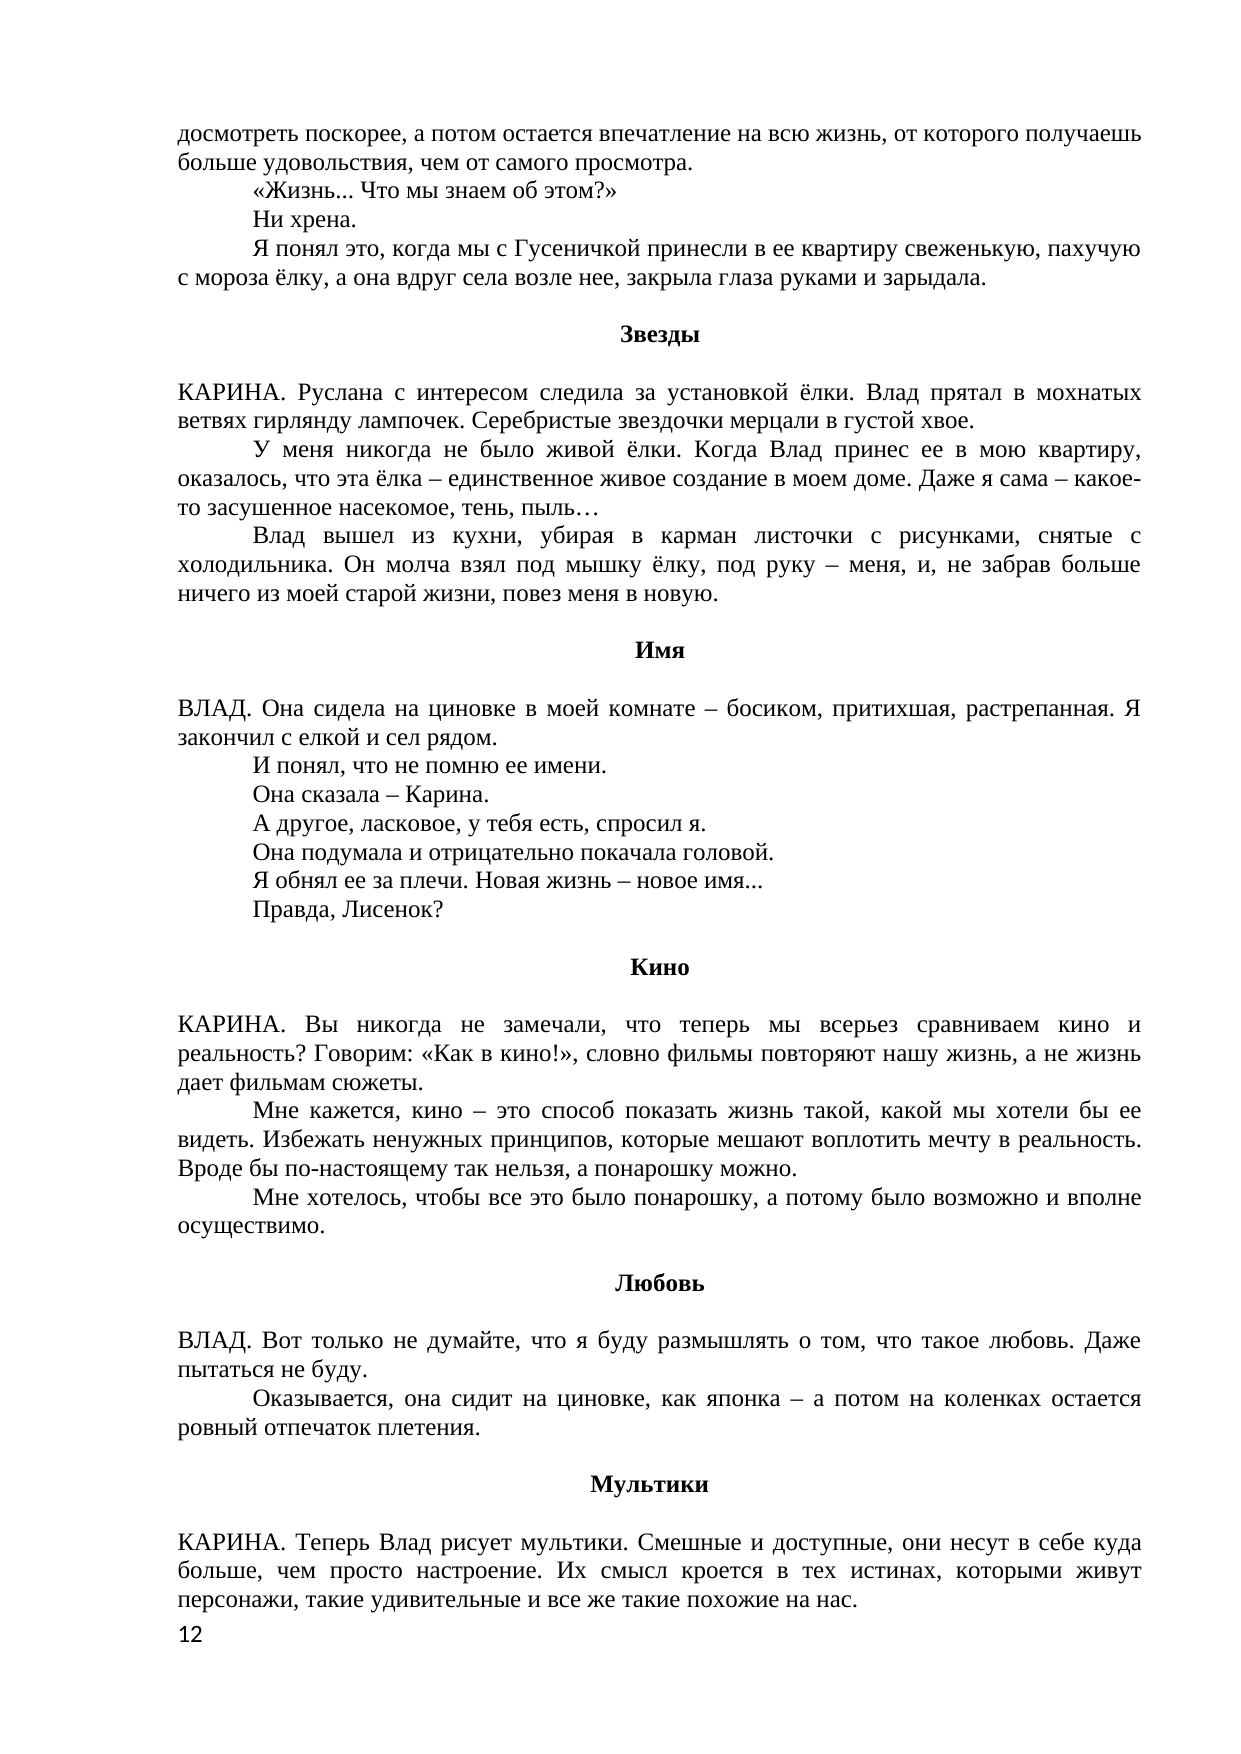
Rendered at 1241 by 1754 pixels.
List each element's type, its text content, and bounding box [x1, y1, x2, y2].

text КАРИНА. Теперь Влад рисует мультики. Смешные и доступные, они несут в себе куда больше, чем просто настроение. Их смысл кроется в тех истинах, которыми живут персонажи, такие удивительные и все же такие похожие на нас. [177, 1527, 1143, 1613]
text Имя [177, 636, 1143, 664]
text Я обнял ее за плечи. Новая жизнь – новое имя... [177, 866, 1143, 894]
text А другое, ласковое, у тебя есть, спросил я. [177, 808, 1143, 837]
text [177, 118, 1143, 176]
text КАРИНА. Вы никогда не замечали, что теперь мы всерьез сравниваем кино и реальность? Говорим: «Как в кино!», словно фильмы повторяют нашу жизнь, а не жизнь дает фильмам сюжеты. [177, 1009, 1143, 1096]
text ВЛАД. Она сидела на циновке в моей комнате – босиком, притихшая, растрепанная. Я закончил с елкой и сел рядом. [177, 693, 1143, 751]
text И понял, что не помню ее имени. [177, 751, 1143, 779]
text Оказывается, она сидит на циновке, как японка – а потом на коленках остается ровный отпечаток плетения. [177, 1383, 1143, 1441]
text «Жизнь... Что мы знаем об этом?» [177, 176, 1143, 204]
text Кино [177, 952, 1143, 981]
text Мне хотелось, чтобы все это было понарошку, а потому было возможно и вполне осуществимо. [177, 1182, 1143, 1239]
text Я понял это, когда мы с Гусеничкой принесли в ее квартиру свеженькую, пахучую с мороза ёлку, а она вдруг села возле нее, закрыла глаза руками и зарыдала. [177, 233, 1143, 291]
text Она сказала – Карина. [177, 779, 1143, 808]
text Правда, Лисенок? [177, 894, 1143, 923]
text Влад вышел из кухни, убирая в карман листочки с рисунками, снятые с холодильника. Он молча взял под мышку ёлку, под руку – меня, и, не забрав больше ничего из моей старой жизни, повез меня в новую. [177, 521, 1143, 607]
text Она подумала и отрицательно покачала головой. [177, 837, 1143, 866]
text У меня никогда не было живой ёлки. Когда Влад принес ее в мою квартиру, оказалось, что эта ёлка – единственное живое создание в моем доме. Даже я сама – какое-то засушенное насекомое, тень, пыль… [177, 434, 1143, 521]
text Ни хрена. [177, 204, 1143, 233]
text Любовь [177, 1268, 1143, 1297]
text Мне кажется, кино – это способ показать жизнь такой, какой мы хотели бы ее видеть. Избежать ненужных принципов, которые мешают воплотить мечту в реальность. Вроде бы по-настоящему так нельзя, а понарошку можно. [177, 1096, 1143, 1182]
text КАРИНА. Руслана с интересом следила за установкой ёлки. Влад прятал в мохнатых ветвях гирлянду лампочек. Серебристые звездочки мерцали в густой хвое. [177, 377, 1143, 434]
text ВЛАД. Вот только не думайте, что я буду размышлять о том, что такое любовь. Даже пытаться не буду. [177, 1326, 1143, 1383]
text Мультики [177, 1469, 1122, 1498]
text Звезды [177, 319, 1143, 348]
